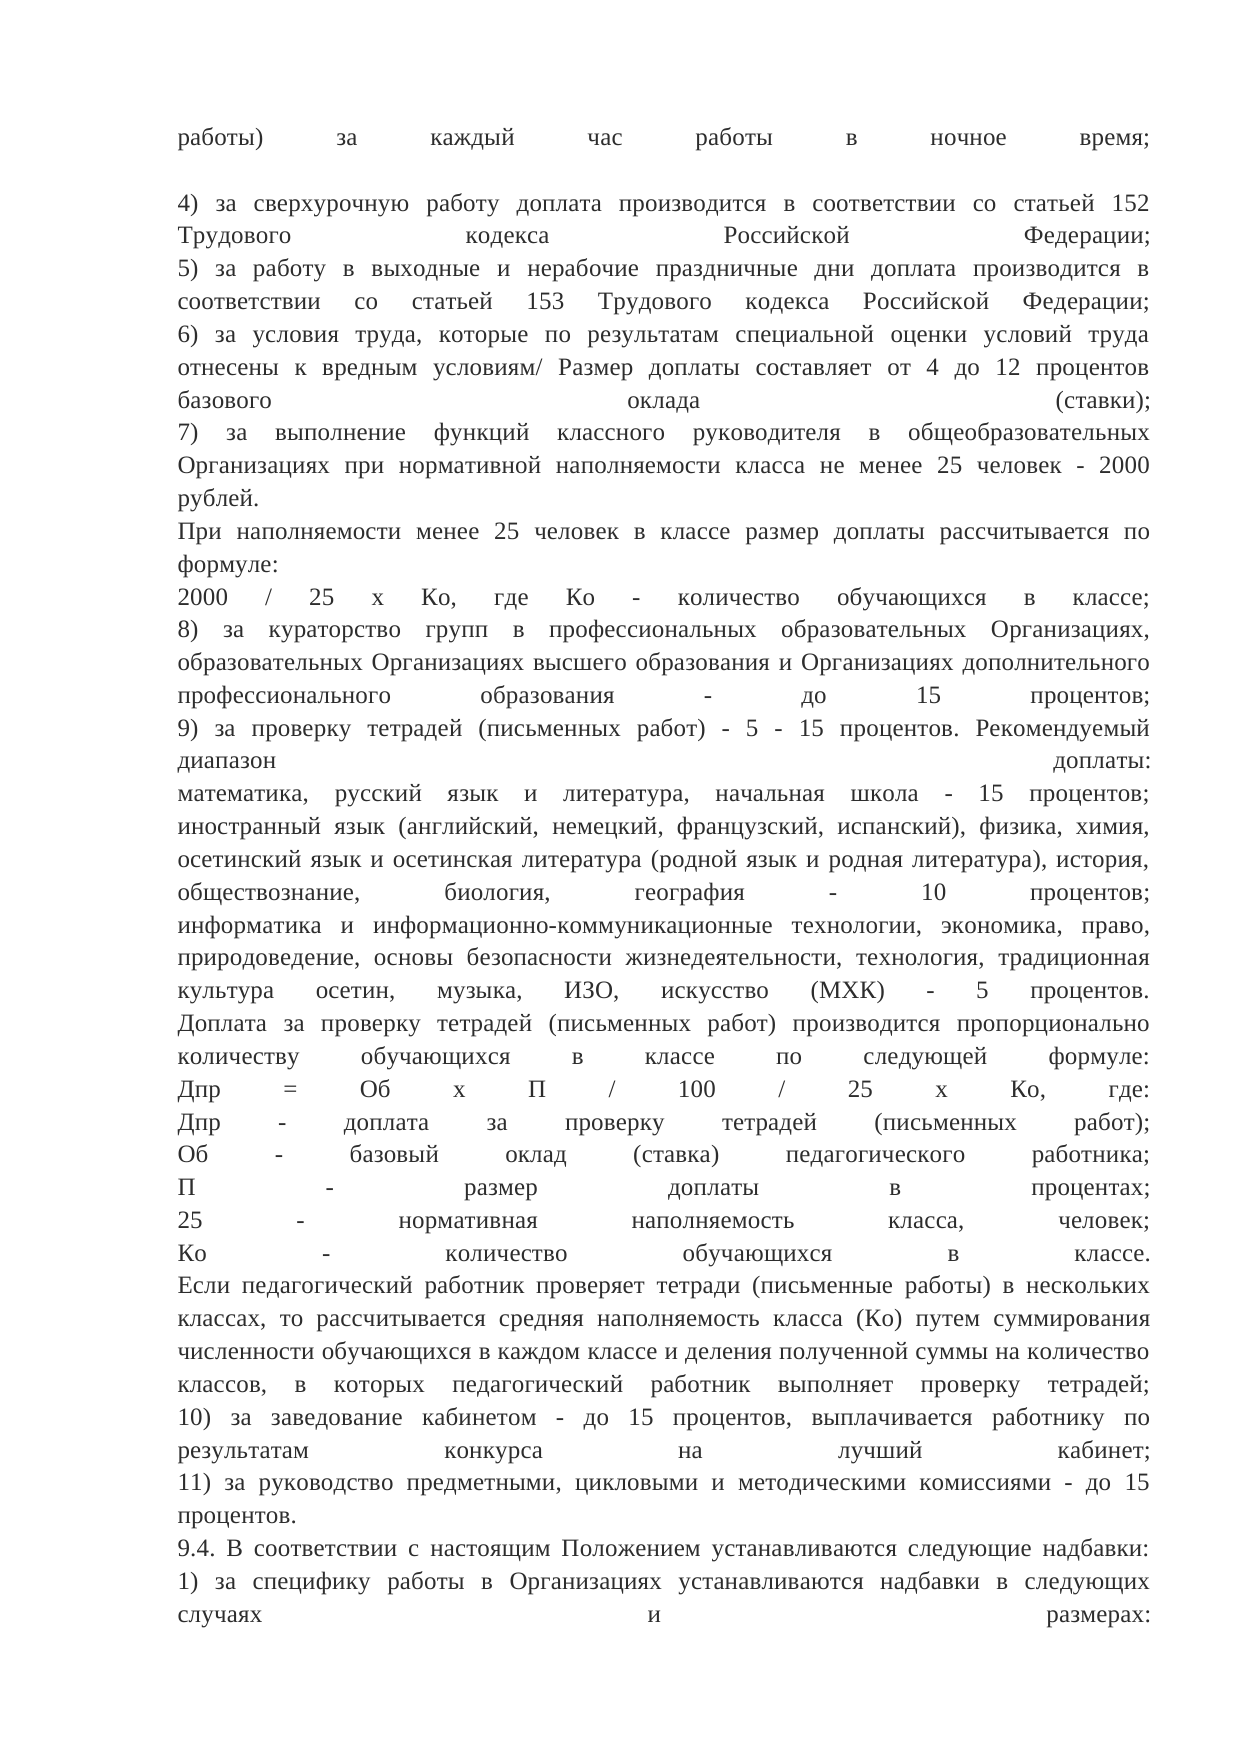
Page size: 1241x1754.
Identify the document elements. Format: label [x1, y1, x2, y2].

text [177, 118, 1152, 1627]
